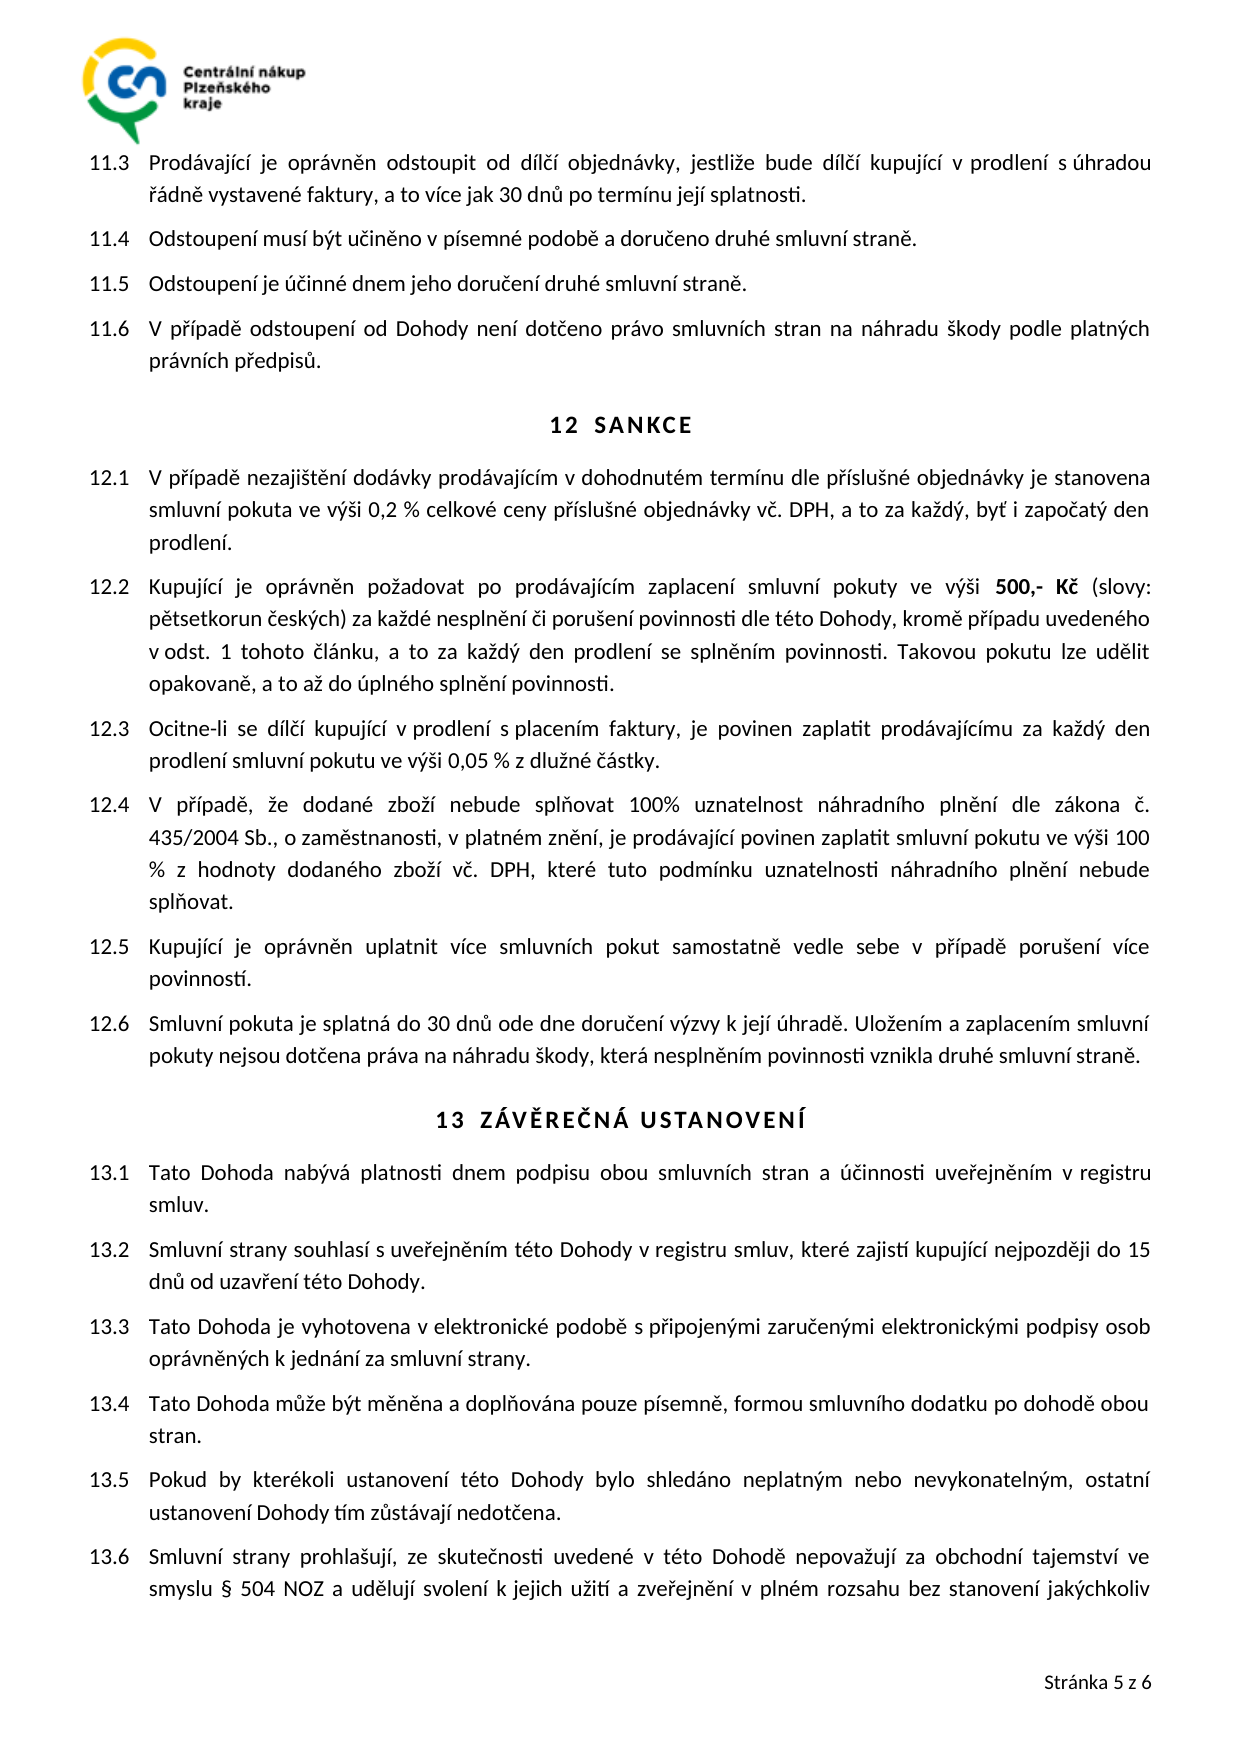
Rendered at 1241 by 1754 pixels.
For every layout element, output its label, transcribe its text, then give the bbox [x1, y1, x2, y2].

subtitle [89, 1542, 1152, 1603]
subtitle Pokud by kterékoli ustanovení této Dohody bylo shledáno neplatným nebo nevykonatelným, ostatní ustanovení Dohody tím zůstávají nedotčena. [89, 1466, 1152, 1526]
picture [38, 0, 351, 190]
subtitle Tato Dohoda nabývá platnosti dnem podpisu obou smluvních stran a účinnosti uveřejněním v registru smluv. [89, 1158, 1152, 1218]
subtitle ZÁVĚREČNÁ USTANOVENÍ [89, 1104, 1152, 1135]
subtitle Prodávající je oprávněn odstoupit od dílčí objednávky, jestliže bude dílčí kupující v prodlení s úhradou řádně vystavené faktury, a to více jak 30 dnů po termínu její splatnosti. [89, 148, 1152, 208]
subtitle SANKCE [89, 409, 1152, 440]
subtitle Tato Dohoda může být měněna a doplňována pouze písemně, formou smluvního dodatku po dohodě obou stran. [89, 1389, 1152, 1449]
subtitle Ocitne-li se dílčí kupující v prodlení s placením faktury, je povinen zaplatit prodávajícímu za každý den prodlení smluvní pokutu ve výši 0,05 % z dlužné částky. [89, 714, 1152, 774]
subtitle Odstoupení je účinné dnem jeho doručení druhé smluvní straně. [89, 269, 1152, 297]
subtitle Smluvní strany souhlasí s uveřejněním této Dohody v registru smluv, které zajistí kupující nejpozději do 15 dnů od uzavření této Dohody. [89, 1235, 1152, 1295]
subtitle Smluvní pokuta je splatná do 30 dnů ode dne doručení výzvy k její úhradě. Uložením a zaplacením smluvní pokuty nejsou dotčena práva na náhradu škody, která nesplněním povinnosti vznikla druhé smluvní straně. [89, 1009, 1152, 1069]
subtitle Odstoupení musí být učiněno v písemné podobě a doručeno druhé smluvní straně. [89, 224, 1152, 253]
subtitle Kupující je oprávněn uplatnit více smluvních pokut samostatně vedle sebe v případě porušení více povinností. [89, 932, 1152, 992]
subtitle V případě odstoupení od Dohody není dotčeno právo smluvních stran na náhradu škody podle platných právních předpisů. [89, 314, 1152, 374]
subtitle V případě, že dodané zboží nebude splňovat 100% uznatelnost náhradního plnění dle zákona č. 435/2004 Sb., o zaměstnanosti, v platném znění, je prodávající povinen zaplatit smluvní pokutu ve výši 100 % z hodnoty dodaného zboží vč. DPH, které tuto podmínku uznatelnosti náhradního plnění nebude splňovat. [89, 791, 1152, 915]
subtitle Kupující je oprávněn požadovat po prodávajícím zaplacení smluvní pokuty ve výši 500,- Kč (slovy: pětsetkorun českých) za každé nesplnění či porušení povinnosti dle této Dohody, kromě případu uvedeného v odst. 1 tohoto článku, a to za každý den prodlení se splněním povinnosti. Takovou pokutu lze udělit opakovaně, a to až do úplného splnění povinnosti. [89, 572, 1152, 697]
subtitle V případě nezajištění dodávky prodávajícím v dohodnutém termínu dle příslušné objednávky je stanovena smluvní pokuta ve výši 0,2 % celkové ceny příslušné objednávky vč. DPH, a to za každý, byť i započatý den prodlení. [89, 463, 1152, 556]
subtitle Tato Dohoda je vyhotovena v elektronické podobě s připojenými zaručenými elektronickými podpisy osob oprávněných k jednání za smluvní strany. [89, 1312, 1152, 1372]
